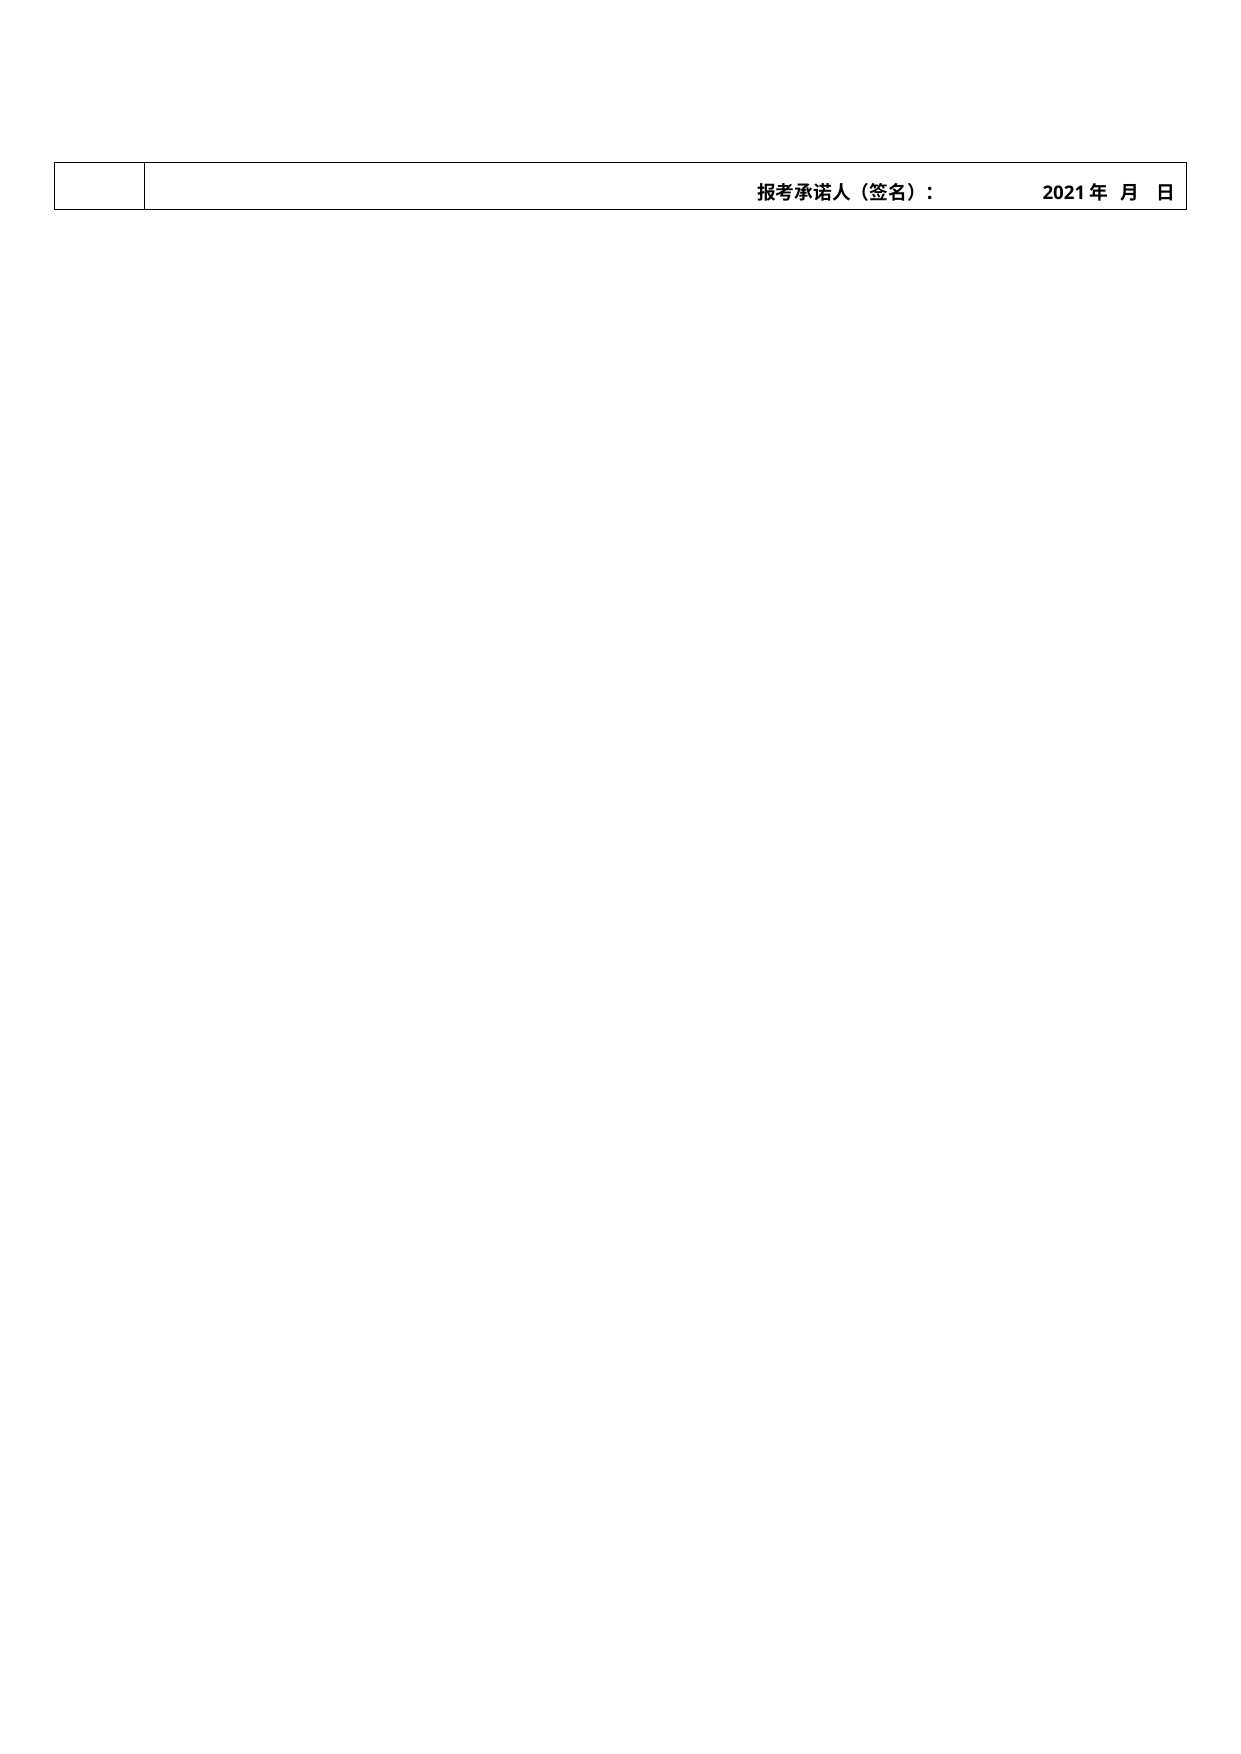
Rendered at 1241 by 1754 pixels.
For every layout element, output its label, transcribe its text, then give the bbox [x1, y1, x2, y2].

table_cell 本 人 承 诺 [55, 163, 144, 209]
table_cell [145, 163, 1186, 209]
